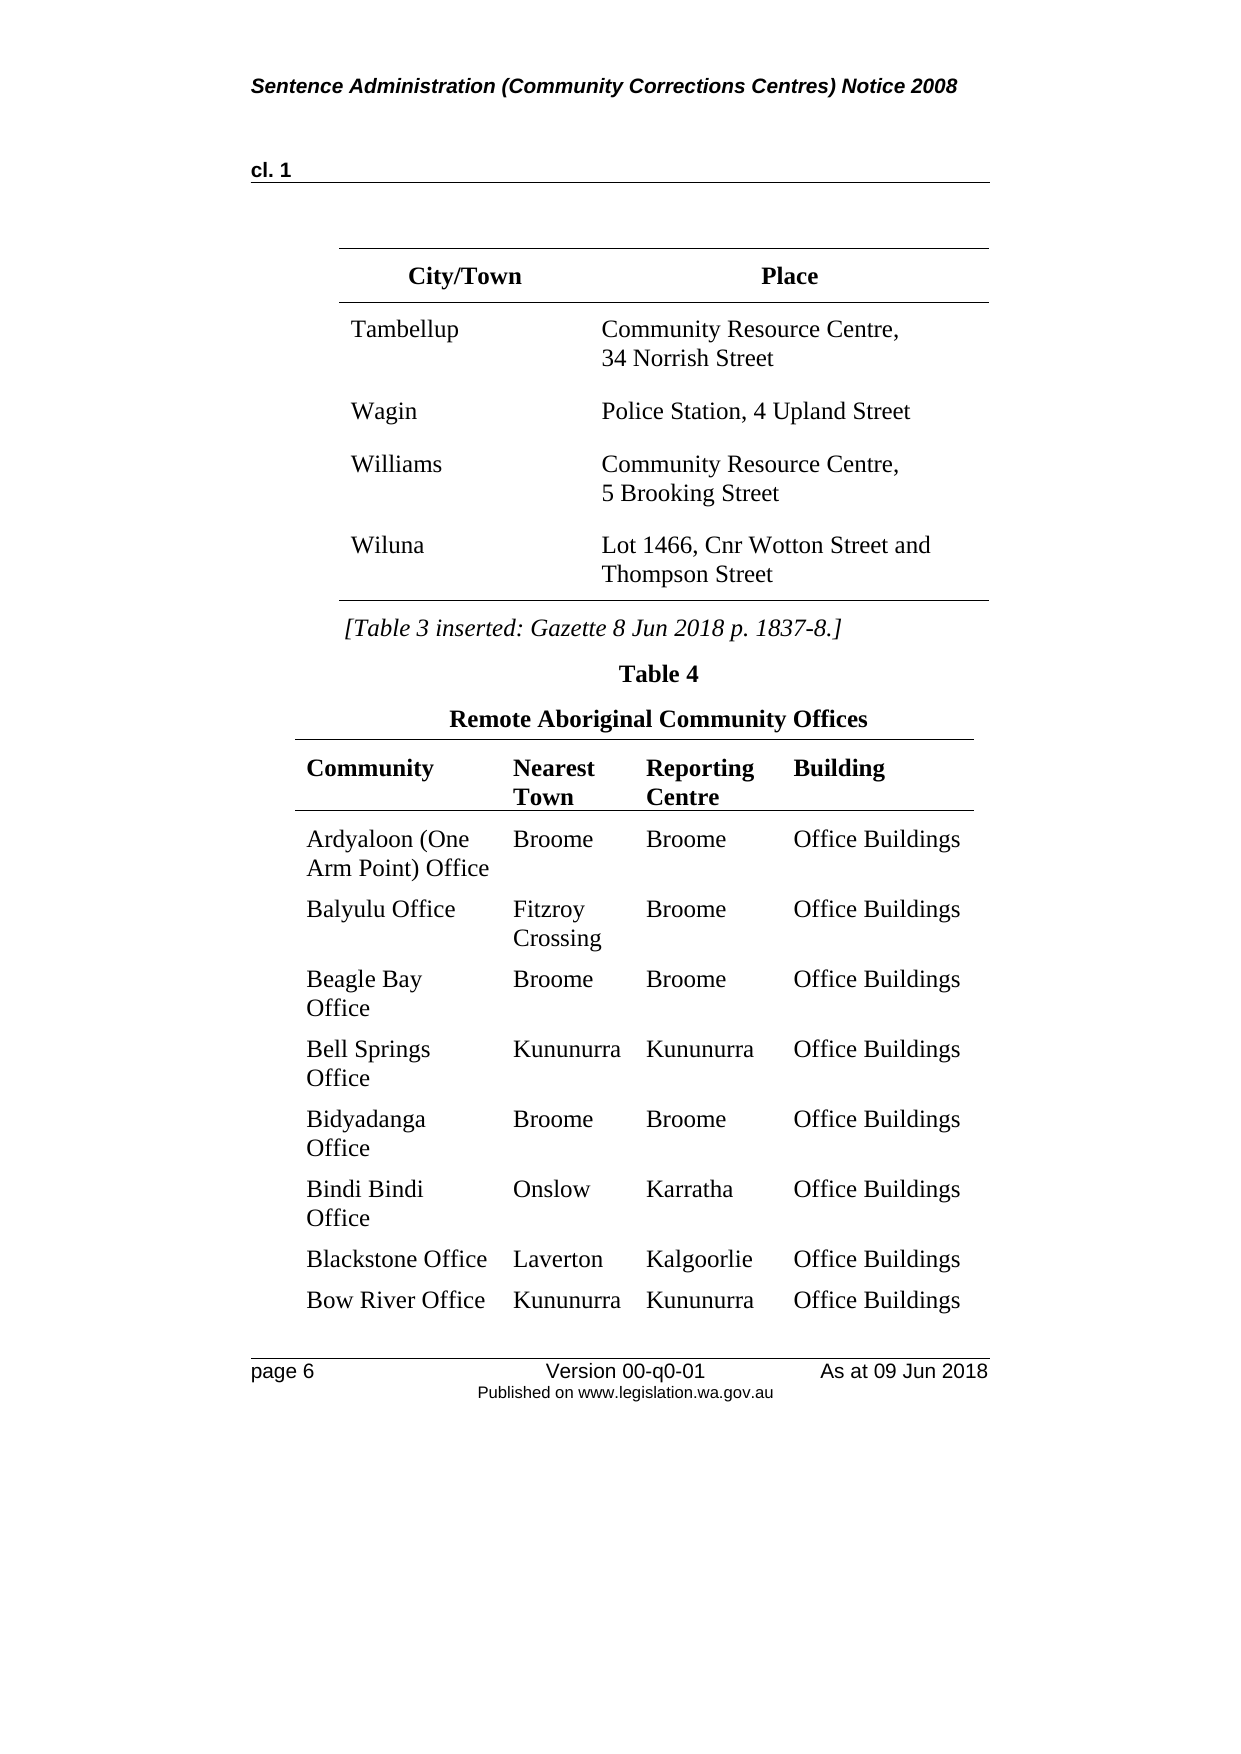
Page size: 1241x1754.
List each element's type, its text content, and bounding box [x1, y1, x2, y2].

table_cell Office Buildings [782, 951, 974, 1021]
table_cell Bindi Bindi Office [295, 1161, 502, 1231]
table_header Nearest Town [502, 740, 634, 810]
table_cell Wagin [339, 383, 590, 436]
table_cell Ardyaloon (One Arm Point) Office [295, 811, 502, 881]
table_cell Balyulu Office [295, 881, 502, 951]
table_cell Broome [635, 811, 782, 881]
table_cell Community Resource Centre, 5 Brooking Street [590, 436, 989, 518]
table_cell Kununurra [502, 1021, 634, 1091]
table_header Place [590, 249, 989, 302]
table_cell Office [295, 951, 502, 1021]
table_cell Police Station, 4 Upland Street [590, 383, 989, 436]
table_cell Office Buildings [782, 1231, 974, 1273]
table_cell Broome [502, 1091, 634, 1161]
subtitle Table 4 [342, 659, 975, 688]
table_cell Kununurra [635, 1273, 782, 1314]
table_cell Office Buildings [782, 881, 974, 951]
table_header Building [782, 740, 974, 810]
table_cell Onslow [502, 1161, 634, 1231]
table_cell Office Buildings [782, 1021, 974, 1091]
table_cell Community Resource Centre, 34 Norrish Street [590, 303, 989, 383]
table_cell Blackstone Office [295, 1231, 502, 1273]
table_cell Williams [339, 436, 590, 518]
table_cell Karratha [635, 1161, 782, 1231]
table_cell Lot 1466, Cnr Wotton Street and Thompson Street [590, 518, 989, 600]
table_header City/Town [339, 249, 590, 302]
table_header Reporting Centre [635, 740, 782, 810]
table_cell Office Buildings [782, 1161, 974, 1231]
table_cell Laverton [502, 1231, 634, 1273]
subtitle Remote Aboriginal Community Offices [342, 704, 975, 733]
table_cell Broome [635, 881, 782, 951]
table_cell Broome [502, 951, 634, 1021]
table_cell Office [295, 1273, 502, 1314]
table_cell Broome [502, 811, 634, 881]
table_header Community [295, 740, 502, 810]
table_cell Office Buildings [782, 1091, 974, 1161]
table_cell Office Buildings [782, 1273, 974, 1314]
table_cell Bidyadanga Office [295, 1091, 502, 1161]
text [Table 3 inserted: Gazette 8 Jun 2018 p. 1837-8.] [251, 613, 990, 642]
table_cell Office Buildings [782, 811, 974, 881]
table_cell Broome [635, 1091, 782, 1161]
table_cell Kununurra [635, 1021, 782, 1091]
table_cell Wiluna [339, 518, 590, 600]
table_cell Broome [635, 951, 782, 1021]
table_cell Kununurra [502, 1273, 634, 1314]
table_cell [635, 1231, 782, 1273]
table_cell Tambellup [339, 303, 590, 383]
table_cell Fitzroy Crossing [502, 881, 634, 951]
table_cell Bell Springs Office [295, 1021, 502, 1091]
